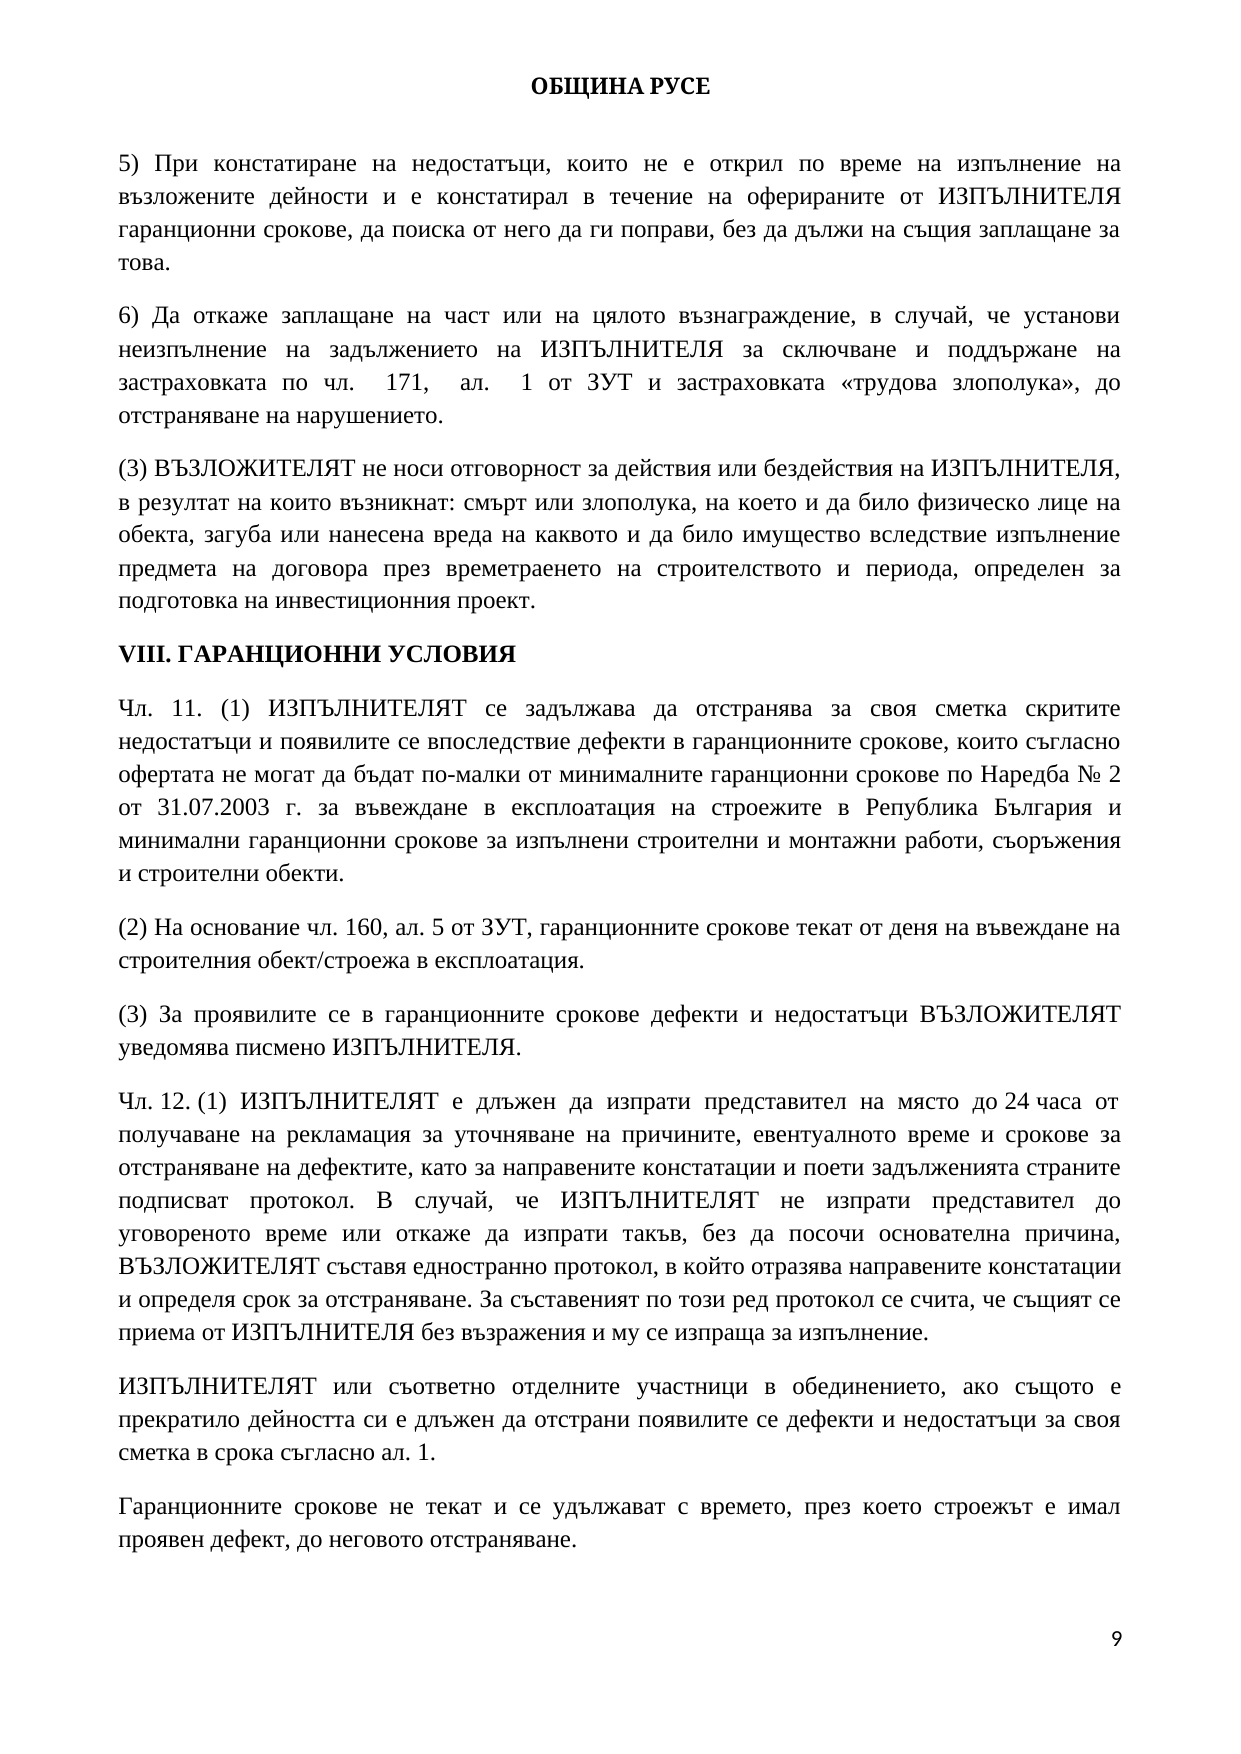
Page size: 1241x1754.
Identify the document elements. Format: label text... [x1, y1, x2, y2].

text (2) На основание чл. 160, ал. 5 от ЗУТ, гаранционните срокове текат от деня на въвеждане на строителния обект/строежа в експлоатация. [118, 912, 1122, 974]
text 5) При констатиране на недостатъци, които не е открил по време на изпълнение на възложените дейности и е констатирал в течение на оферираните от ИЗПЪЛНИТЕЛЯ гаранционни срокове, да поиска от него да ги поправи, без да дължи на същия заплащане за това. [118, 148, 1122, 276]
text Чл. 11. (1) ИЗПЪЛНИТЕЛЯТ се задължава да отстранява за своя сметка скритите недостатъци и появилите се впоследствие дефекти в гаранционните срокове, които съгласно офертата не могат да бъдат по-малки от минималните гаранционни срокове по Наредба № 2 от 31.07.2003 г. за въвеждане в експлоатация на строежите в Република България и минимални гаранционни срокове за изпълнени строителни и монтажни работи, съоръжения и строителни обекти. [118, 693, 1122, 887]
text Гаранционните срокове не текат и се удължават с времето, през което строежът е имал проявен дефект, до неговото отстраняване. [118, 1491, 1122, 1553]
text VІII. ГАРАНЦИОННИ УСЛОВИЯ [118, 639, 1122, 668]
text 6) Да откаже заплащане на част или на цялото възнаграждение, в случай, че установи неизпълнение на задължението на ИЗПЪЛНИТЕЛЯ за сключване и поддържане на застраховката по чл. 171, ал. 1 от ЗУТ и застраховката «трудова злополука», до отстраняване на нарушението. [118, 301, 1122, 428]
text Чл. 12. (1) ИЗПЪЛНИТЕЛЯТ е длъжен да изпрати представител на място до 24 часа от получаване на рекламация за уточняване на причините, евентуалното време и срокове за отстраняване на дефектите, като за направените констатации и поети задълженията страните подписват протокол. В случай, че ИЗПЪЛНИТЕЛЯТ не изпрати представител до уговореното време или откаже да изпрати такъв, без да посочи основателна причина, ВЪЗЛОЖИТЕЛЯТ съставя едностранно протокол, в който отразява направените констатации и определя срок за отстраняване. За съставеният по този ред протокол се счита, че същият се приема от ИЗПЪЛНИТЕЛЯ без възражения и му се изпраща за изпълнение. [118, 1086, 1122, 1346]
text (3) ВЪЗЛОЖИТЕЛЯТ не носи отговорност за действия или бездействия на ИЗПЪЛНИТЕЛЯ, в резултат на които възникнат: смърт или злополука, на което и да било физическо лице на обекта, загуба или нанесена вреда на каквото и да било имущество вследствие изпълнение предмета на договора през времетраенето на строителството и периода, определен за подготовка на инвестиционния проект. [118, 453, 1122, 614]
text ИЗПЪЛНИТЕЛЯТ или съответно отделните участници в обединението, ако същото е прекратило дейността си е длъжен да отстрани появилите се дефекти и недостатъци за своя сметка в срока съгласно ал. 1. [118, 1371, 1122, 1466]
text (3) За проявилите се в гаранционните срокове дефекти и недостатъци ВЪЗЛОЖИТЕЛЯТ уведомява писмено ИЗПЪЛНИТЕЛЯ. [118, 999, 1122, 1061]
